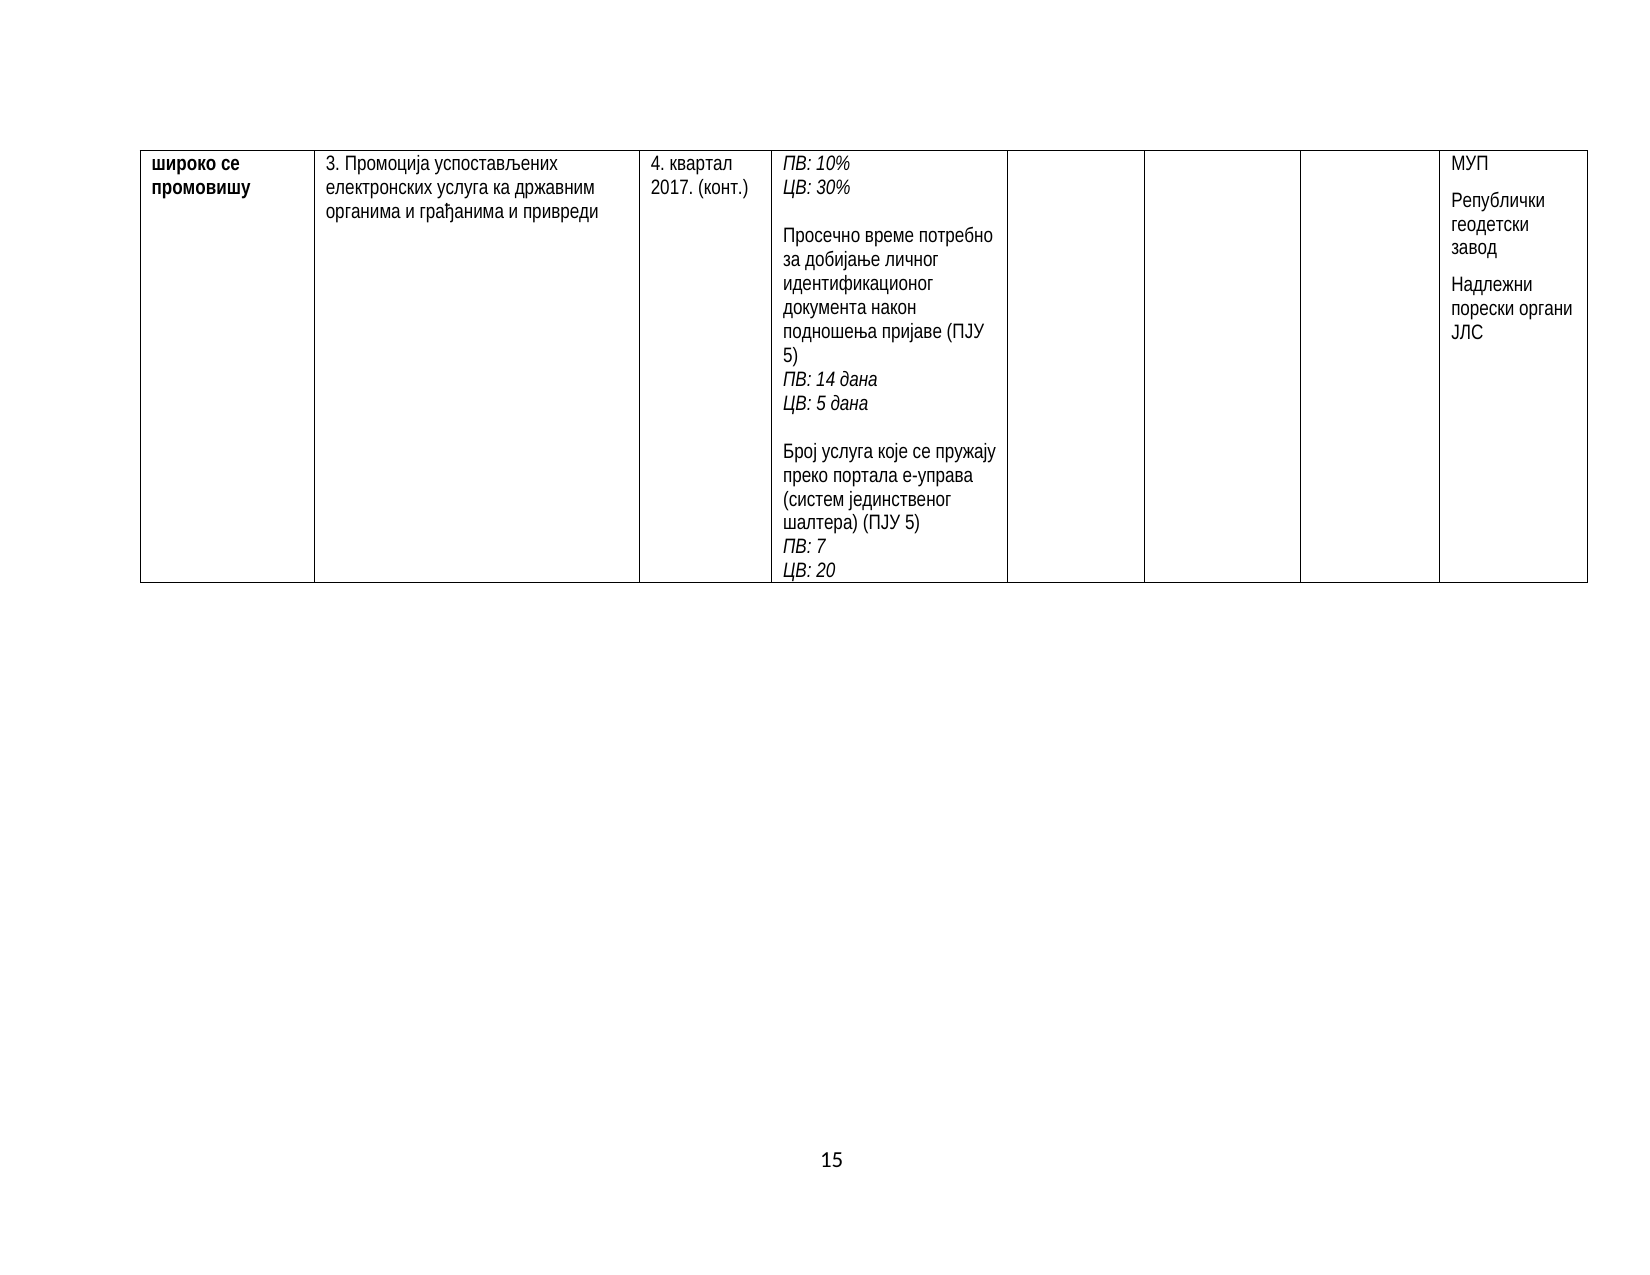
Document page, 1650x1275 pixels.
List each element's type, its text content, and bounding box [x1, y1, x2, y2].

table_cell 3. Промоција успостављених електронских услуга ка државним органима и грађанима и привреди [315, 151, 639, 582]
table_cell 4. квартал 2017. (конт.) [640, 151, 771, 582]
